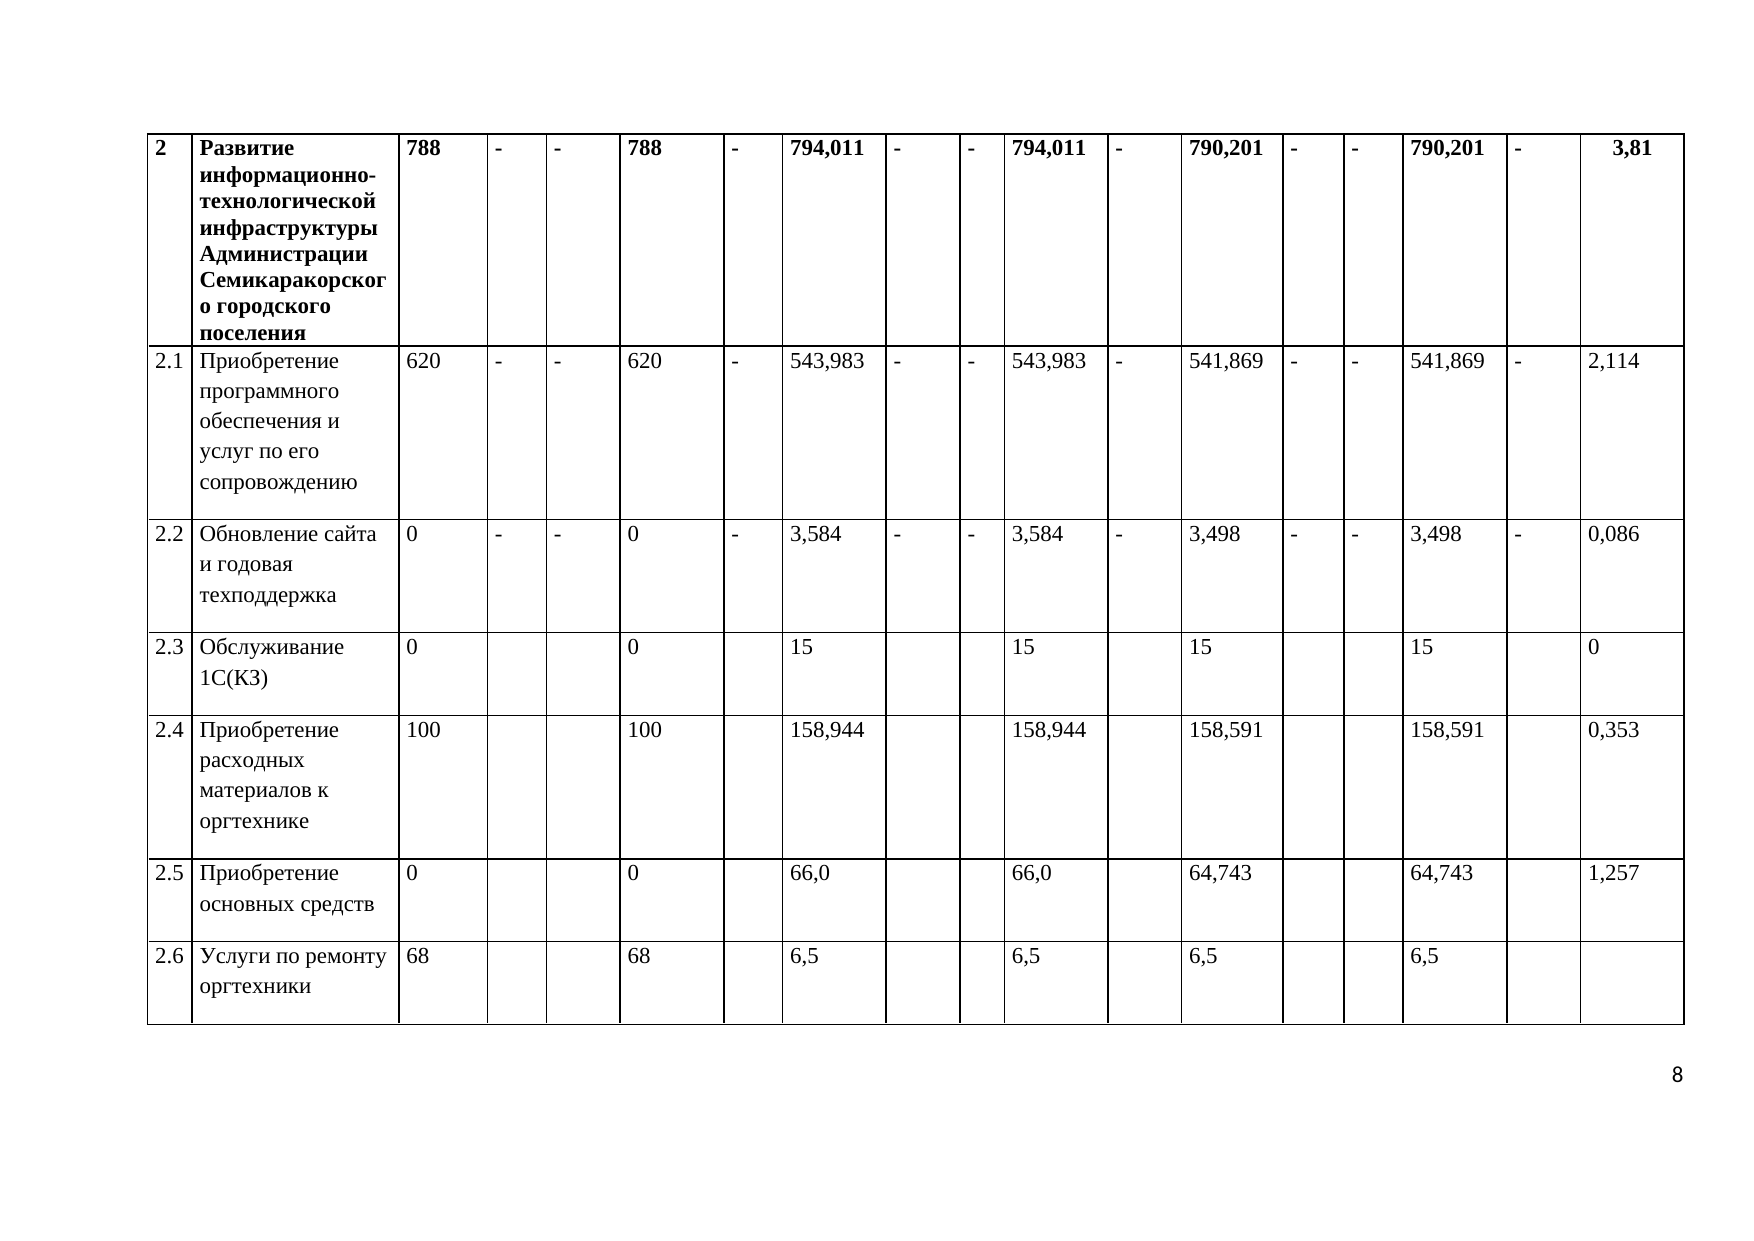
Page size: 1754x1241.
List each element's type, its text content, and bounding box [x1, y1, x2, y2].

table_cell - [1109, 347, 1181, 519]
table_cell [1508, 633, 1580, 714]
table_cell 790,201 [1182, 135, 1282, 345]
table_cell [887, 942, 959, 1023]
table_cell 788 [400, 135, 487, 345]
table_cell 6,5 [783, 942, 885, 1023]
table_cell 0 [621, 860, 723, 941]
table_cell - [1345, 135, 1402, 345]
table_cell 0 [621, 633, 723, 714]
table_cell 2.5 [148, 859, 191, 941]
table_cell 541,869 [1404, 347, 1506, 519]
table_cell 100 [400, 716, 487, 858]
table_cell 1,257 [1581, 860, 1683, 941]
table_cell [725, 860, 782, 941]
table_cell 2.6 [148, 942, 191, 1023]
table_cell [547, 716, 619, 858]
table_cell 3,584 [1005, 520, 1107, 632]
table_cell 790,201 [1404, 135, 1506, 345]
table_cell - [725, 520, 782, 632]
table_cell [887, 716, 959, 858]
table_cell [961, 716, 1004, 858]
table_cell 0,086 [1581, 520, 1683, 632]
table_cell 0,353 [1581, 716, 1683, 858]
table_cell Обновление сайта и годовая техподдержка [193, 520, 398, 632]
table_cell - [488, 347, 546, 519]
table_cell [488, 716, 546, 858]
table_cell 100 [621, 716, 723, 858]
table_cell 541,869 [1182, 347, 1282, 519]
table_cell 788 [621, 135, 723, 345]
table_cell 6,5 [1404, 942, 1506, 1023]
table_cell - [961, 347, 1004, 519]
table_cell 66,0 [783, 860, 885, 941]
table_cell [887, 860, 959, 941]
table_cell 2.1 [148, 346, 191, 519]
table_cell [1508, 860, 1580, 941]
table_cell [1508, 942, 1580, 1023]
table_cell [961, 942, 1004, 1023]
table_cell - [1508, 520, 1580, 632]
table_cell - [1508, 135, 1580, 345]
table_cell [488, 942, 546, 1023]
table_cell Приобретение программного обеспечения и услуг по его сопровождению [193, 347, 398, 519]
table_cell [961, 860, 1004, 941]
table_cell 0 [621, 520, 723, 632]
table_cell 620 [400, 347, 487, 519]
table_cell 2.2 [148, 520, 191, 632]
table_cell [887, 633, 959, 714]
table_cell - [1508, 347, 1580, 519]
table_cell 543,983 [1005, 347, 1107, 519]
table_cell 2.4 [148, 716, 191, 858]
table_cell - [547, 347, 619, 519]
table_cell 0 [400, 633, 487, 714]
table_cell 15 [1182, 633, 1282, 714]
table_cell 64,743 [1404, 860, 1506, 941]
table_cell [1284, 716, 1343, 858]
table_cell [488, 633, 546, 714]
table_cell [1284, 633, 1343, 714]
table_cell 543,983 [783, 347, 885, 519]
table_cell Обслуживание 1С(КЗ) [193, 633, 398, 714]
table_cell [725, 633, 782, 714]
table_cell - [488, 135, 546, 345]
table_cell 6,5 [1182, 942, 1282, 1023]
table_cell 2.3 [148, 633, 191, 714]
table_cell [961, 633, 1004, 714]
table_cell [1284, 860, 1343, 941]
table_cell 15 [1005, 633, 1107, 714]
table_cell - [1109, 520, 1181, 632]
table_cell [488, 860, 546, 941]
table_cell - [1345, 347, 1402, 519]
table_cell - [547, 135, 619, 345]
table_cell [1345, 942, 1402, 1023]
table_cell 158,591 [1182, 716, 1282, 858]
table_cell 158,944 [783, 716, 885, 858]
table_cell Приобретение основных средств [193, 860, 398, 941]
table_cell 6,5 [1005, 942, 1107, 1023]
table_cell 0 [1581, 633, 1683, 714]
table_cell - [488, 520, 546, 632]
table_cell [725, 942, 782, 1023]
table_cell 68 [621, 942, 723, 1023]
table_cell 3,498 [1182, 520, 1282, 632]
table_cell 3,584 [783, 520, 885, 632]
table_cell [1508, 716, 1580, 858]
table_cell 3,81‬ [1581, 135, 1683, 345]
table_cell - [547, 520, 619, 632]
table_cell [1109, 716, 1181, 858]
table_cell - [961, 520, 1004, 632]
table_cell - [887, 520, 959, 632]
table_cell - [1284, 135, 1343, 345]
table_cell 158,591 [1404, 716, 1506, 858]
table_cell [547, 633, 619, 714]
table_cell 620 [621, 347, 723, 519]
table_cell - [1345, 520, 1402, 632]
table_cell Приобретение расходных материалов к оргтехнике [193, 716, 398, 858]
table_cell 68 [400, 942, 487, 1023]
table_cell 2 [148, 135, 191, 345]
table_cell [1345, 633, 1402, 714]
table_cell 0 [400, 520, 487, 632]
table_cell [1345, 716, 1402, 858]
table_cell 3,498 [1404, 520, 1506, 632]
table_cell 2,114 [1581, 347, 1683, 519]
table_cell [547, 942, 619, 1023]
table_cell 158,944 [1005, 716, 1107, 858]
table_cell 15 [783, 633, 885, 714]
table_cell [1109, 942, 1181, 1023]
table_cell - [961, 135, 1004, 345]
table_cell - [725, 135, 782, 345]
table_cell [1109, 860, 1181, 941]
table_cell [547, 860, 619, 941]
table_cell [1345, 860, 1402, 941]
table_cell - [725, 347, 782, 519]
table_cell - [1284, 520, 1343, 632]
table_cell [1581, 942, 1683, 1023]
table_cell [1284, 942, 1343, 1023]
table_cell - [1109, 135, 1181, 345]
table_cell 15 [1404, 633, 1506, 714]
table_cell [1109, 633, 1181, 714]
table_cell 64,743 [1182, 860, 1282, 941]
table_cell - [887, 347, 959, 519]
table_cell 794,011 [783, 135, 885, 345]
table_cell 0 [400, 860, 487, 941]
table_cell 66,0 [1005, 860, 1107, 941]
table_cell - [887, 135, 959, 345]
table_cell Услуги по ремонту оргтехники [193, 942, 398, 1023]
table_cell Развитие информационно-технологической инфраструктуры Администрации Семикаракорского городского поселения [193, 135, 398, 345]
table_cell [725, 716, 782, 858]
table_cell 794,011 [1005, 135, 1107, 345]
table_cell - [1284, 347, 1343, 519]
